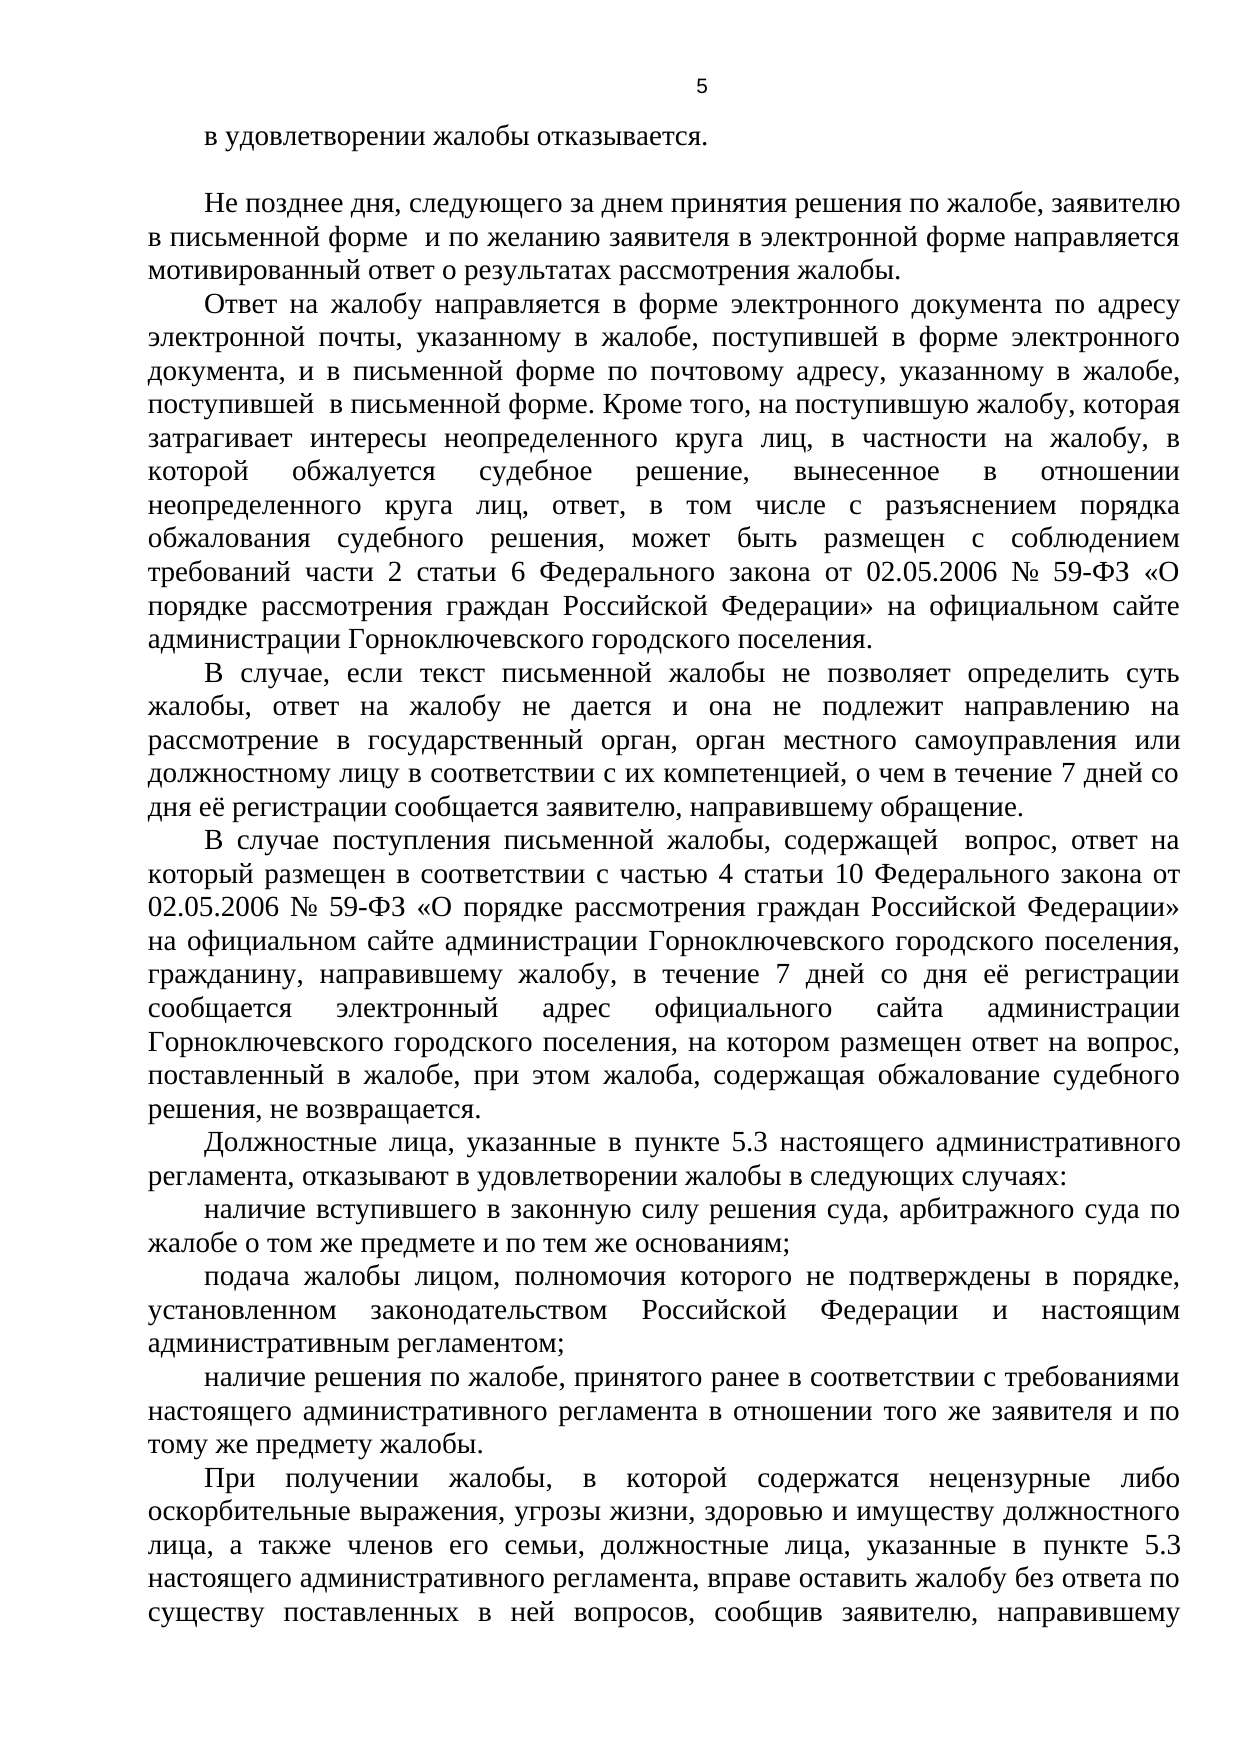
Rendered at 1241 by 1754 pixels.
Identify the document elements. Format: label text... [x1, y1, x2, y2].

text подача жалобы лицом, полномочия которого не подтверждены в порядке, установленном законодательством Российской Федерации и настоящим административным регламентом; [148, 1258, 1181, 1359]
text В случае поступления письменной жалобы, содержащей вопрос, ответ на который размещен в соответствии с частью 4 статьи 10 Федерального закона от 02.05.2006 № 59-ФЗ «О порядке рассмотрения граждан Российской Федерации» на официальном сайте администрации Горноключевского городского поселения, гражданину, направившему жалобу, в течение 7 дней со дня её регистрации сообщается электронный адрес официального сайта администрации Горноключевского городского поселения, на котором размещен ответ на вопрос, поставленный в жалобе, при этом жалоба, содержащая обжалование судебного решения, не возвращается. [148, 822, 1181, 1124]
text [148, 1460, 1181, 1627]
text Должностные лица, указанные в пункте 5.3 настоящего административного регламента, отказывают в удовлетворении жалобы в следующих случаях: [148, 1124, 1181, 1191]
text В случае, если текст письменной жалобы не позволяет определить суть жалобы, ответ на жалобу не дается и она не подлежит направлению на рассмотрение в государственный орган, орган местного самоуправления или должностному лицу в соответствии с их компетенцией, о чем в течение 7 дней со дня её регистрации сообщается заявителю, направившему обращение. [148, 655, 1181, 822]
text наличие решения по жалобе, принятого ранее в соответствии с требованиями настоящего административного регламента в отношении того же заявителя и по тому же предмету жалобы. [148, 1359, 1181, 1460]
text Не позднее дня, следующего за днем принятия решения по жалобе, заявителю в письменной форме и по желанию заявителя в электронной форме направляется мотивированный ответ о результатах рассмотрения жалобы. [148, 185, 1181, 286]
text Ответ на жалобу направляется в форме электронного документа по адресу электронной почты, указанному в жалобе, поступившей в форме электронного документа, и в письменной форме по почтовому адресу, указанному в жалобе, поступившей в письменной форме. Кроме того, на поступившую жалобу, которая затрагивает интересы неопределенного круга лиц, в частности на жалобу, в которой обжалуется судебное решение, вынесенное в отношении неопределенного круга лиц, ответ, в том числе с разъяснением порядка обжалования судебного решения, может быть размещен с соблюдением требований части 2 статьи 6 Федерального закона от 02.05.2006 № 59-ФЗ «О порядке рассмотрения граждан Российской Федерации» на официальном сайте администрации Горноключевского городского поселения. [148, 286, 1181, 655]
text наличие вступившего в законную силу решения суда, арбитражного суда по жалобе о том же предмете и по тем же основаниям; [148, 1191, 1181, 1258]
text в удовлетворении жалобы отказывается. [148, 118, 1181, 152]
